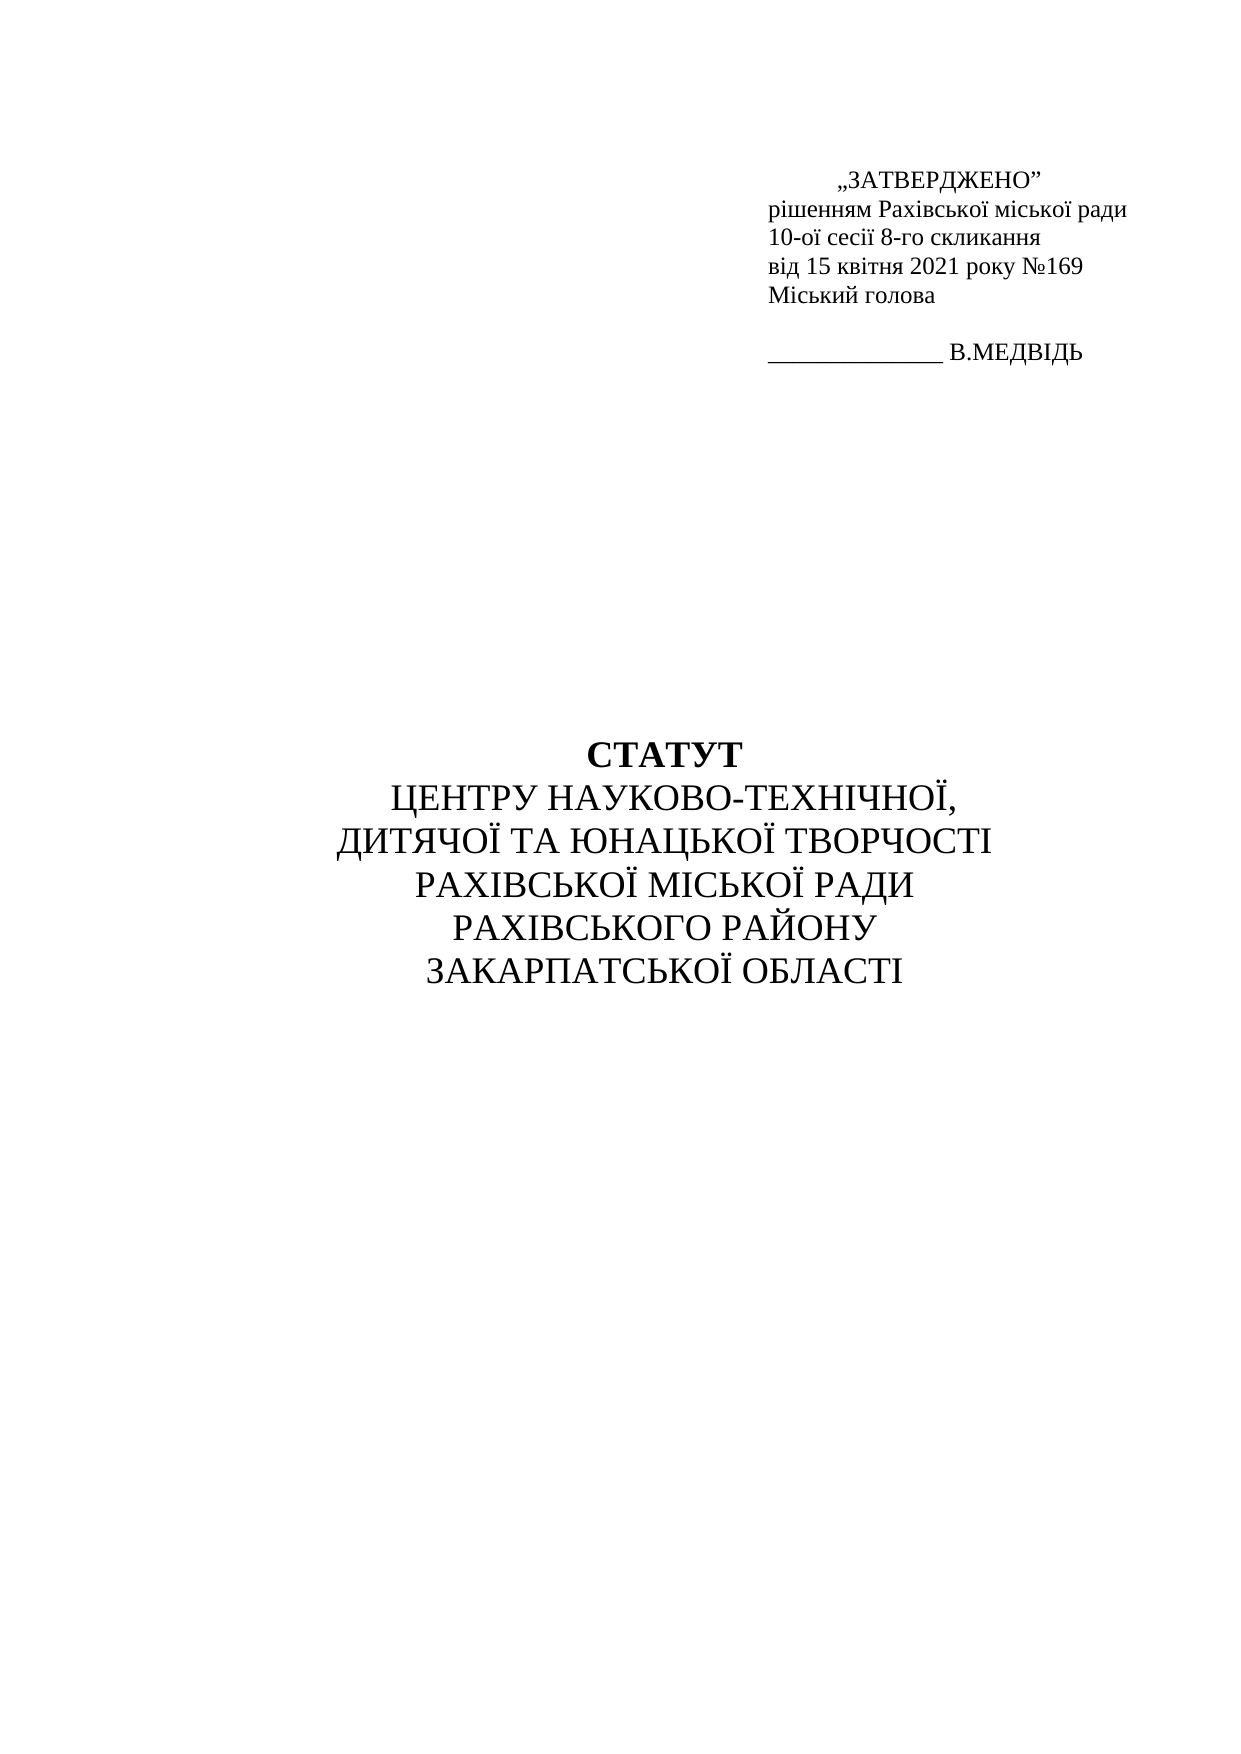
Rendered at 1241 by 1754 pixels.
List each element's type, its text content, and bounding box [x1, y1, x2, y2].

text ЗАКАРПАТСЬКОЇ ОБЛАСТІ [177, 948, 1152, 991]
table_header „ЗАТВЕРДЖЕНО” рішенням Рахівської міської ради 10-ої сесії 8-го скликання від 15 квітня 2021 року №169 Міський голова ______________ В.МЕДВІДЬ [757, 165, 1152, 392]
text ДИТЯЧОЇ ТА ЮНАЦЬКОЇ ТВОРЧОСТІ [177, 819, 1152, 862]
text РАХІВСЬКОГО РАЙОНУ [177, 905, 1152, 948]
text СТАТУТ [177, 733, 1152, 776]
text ЦЕНТРУ НАУКОВО-ТЕХНІЧНОЇ, [177, 776, 1152, 819]
text РАХІВСЬКОЇ МІСЬКОЇ РАДИ [177, 862, 1152, 905]
